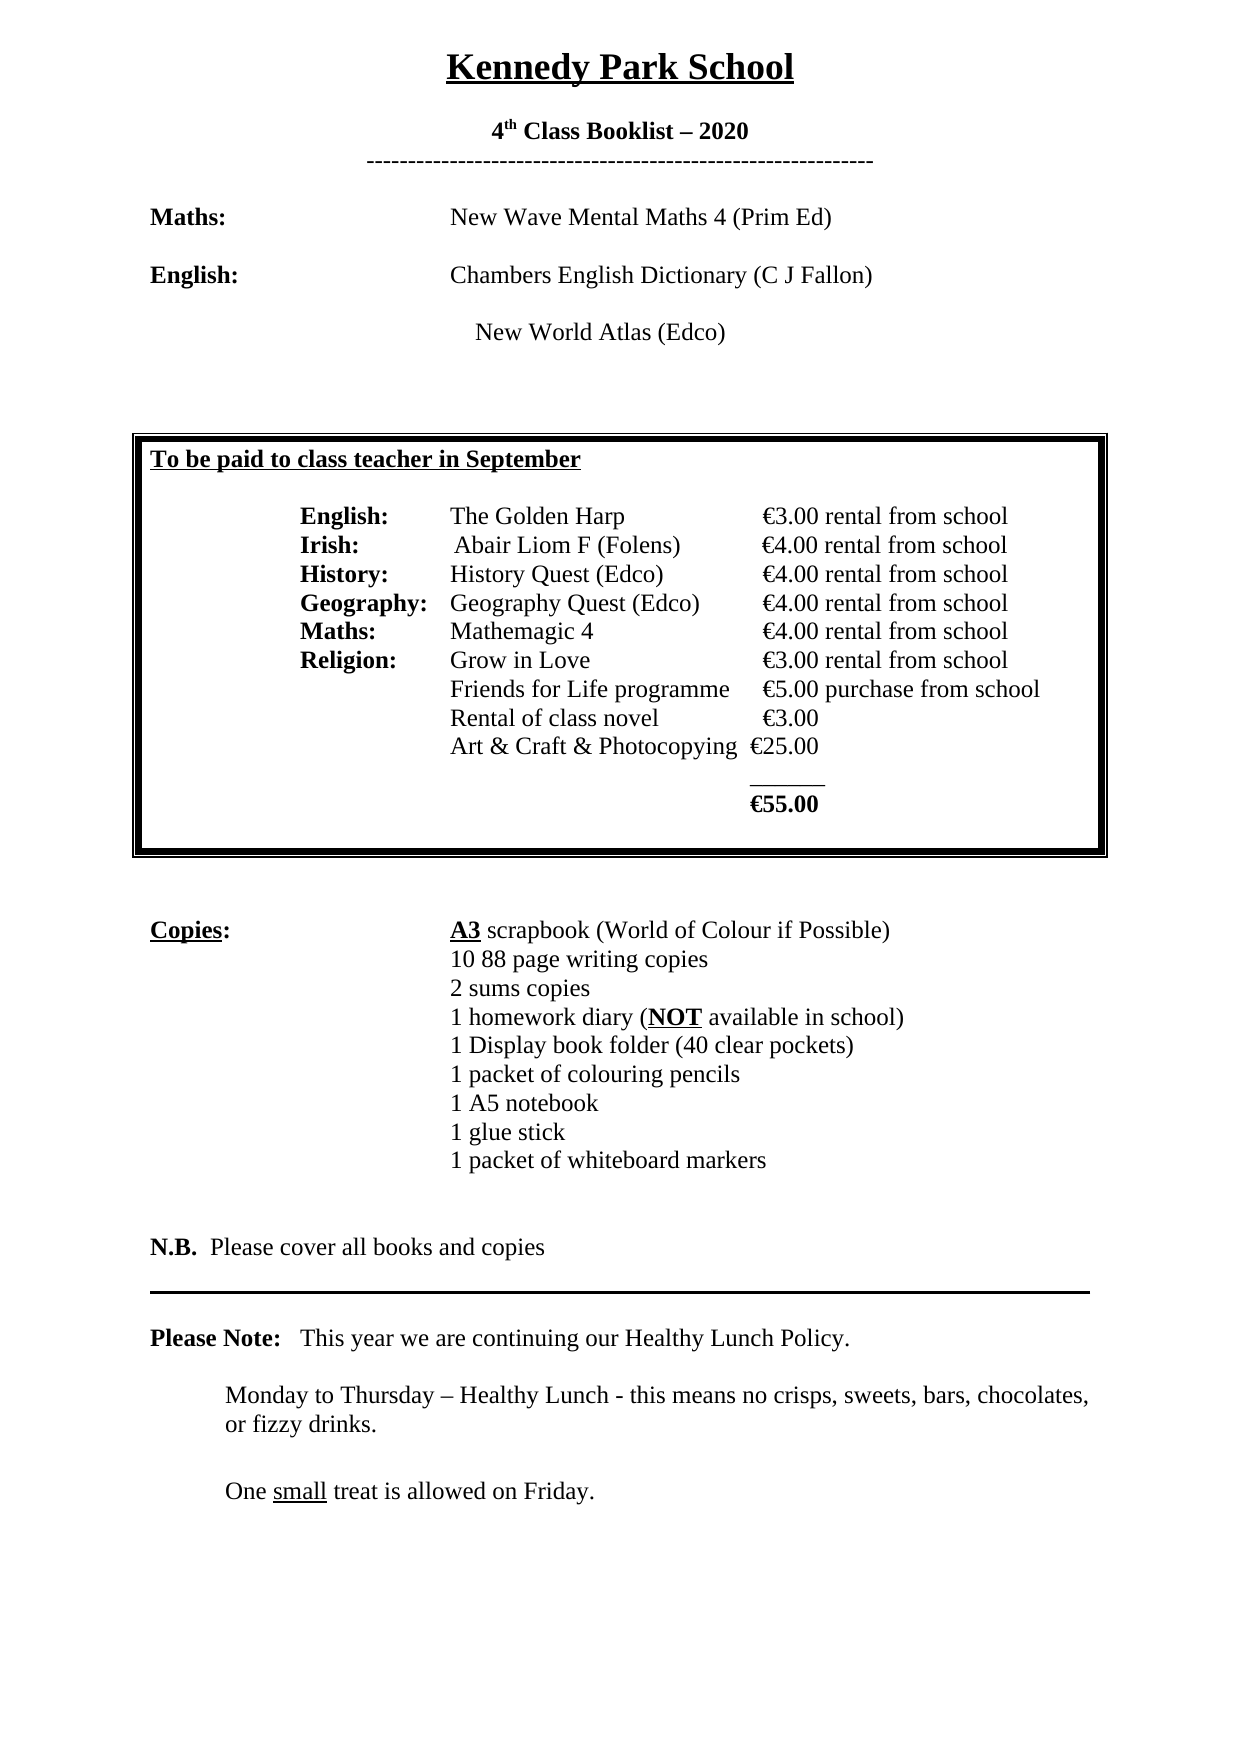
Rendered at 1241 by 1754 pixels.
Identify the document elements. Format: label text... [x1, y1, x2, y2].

text Please Note: This year we are continuing our Healthy Lunch Policy. [150, 1323, 1090, 1352]
text 1 A5 notebook [150, 1088, 1090, 1117]
text €55.00 [150, 789, 1090, 818]
subtitle Monday to Thursday – Healthy Lunch - this means no crisps, sweets, bars, chocolates, or fizzy drinks. [225, 1381, 1090, 1438]
text 2 sums copies [150, 973, 1090, 1002]
text To be paid to class teacher in September [142, 442, 1098, 473]
text Maths: Mathemagic 4 €4.00 rental from school [150, 616, 1090, 645]
text Art & Craft & Photocopying €25.00 [150, 731, 1090, 760]
text 1 Display book folder (40 clear pockets) [150, 1030, 1090, 1059]
text 4th Class Booklist – 2020 [150, 116, 1090, 145]
subtitle One small treat is allowed on Friday. [225, 1476, 1090, 1505]
text 1 packet of colouring pencils [150, 1059, 1090, 1088]
text 1 homework diary (NOT available in school) [150, 1002, 1090, 1030]
text ------------------------------------------------------------- [150, 145, 1090, 174]
text Rental of class novel €3.00 [150, 703, 1090, 731]
text Kennedy Park School [150, 44, 1090, 87]
text Religion: Grow in Love €3.00 rental from school [150, 645, 1090, 674]
text N.B. Please cover all books and copies [150, 1232, 1090, 1260]
text New World Atlas (Edco) [150, 317, 1090, 346]
text English: The Golden Harp €3.00 rental from school [150, 501, 1090, 530]
text ______ [150, 760, 1090, 789]
text 1 packet of whiteboard markers [150, 1145, 1090, 1174]
text 10 88 page writing copies [375, 944, 1090, 973]
text Maths: New Wave Mental Maths 4 (Prim Ed) [150, 202, 1090, 231]
text Copies: A3 scrapbook (World of Colour if Possible) [150, 915, 1090, 944]
text 1 glue stick [150, 1117, 1090, 1145]
text Friends for Life programme €5.00 purchase from school [150, 674, 1090, 703]
text Geography: Geography Quest (Edco) €4.00 rental from school [150, 588, 1090, 616]
text English: Chambers English Dictionary (C J Fallon) [150, 260, 1090, 289]
text Irish: Abair Liom F (Folens) €4.00 rental from school [150, 530, 1090, 559]
text History: History Quest (Edco) €4.00 rental from school [150, 559, 1090, 588]
